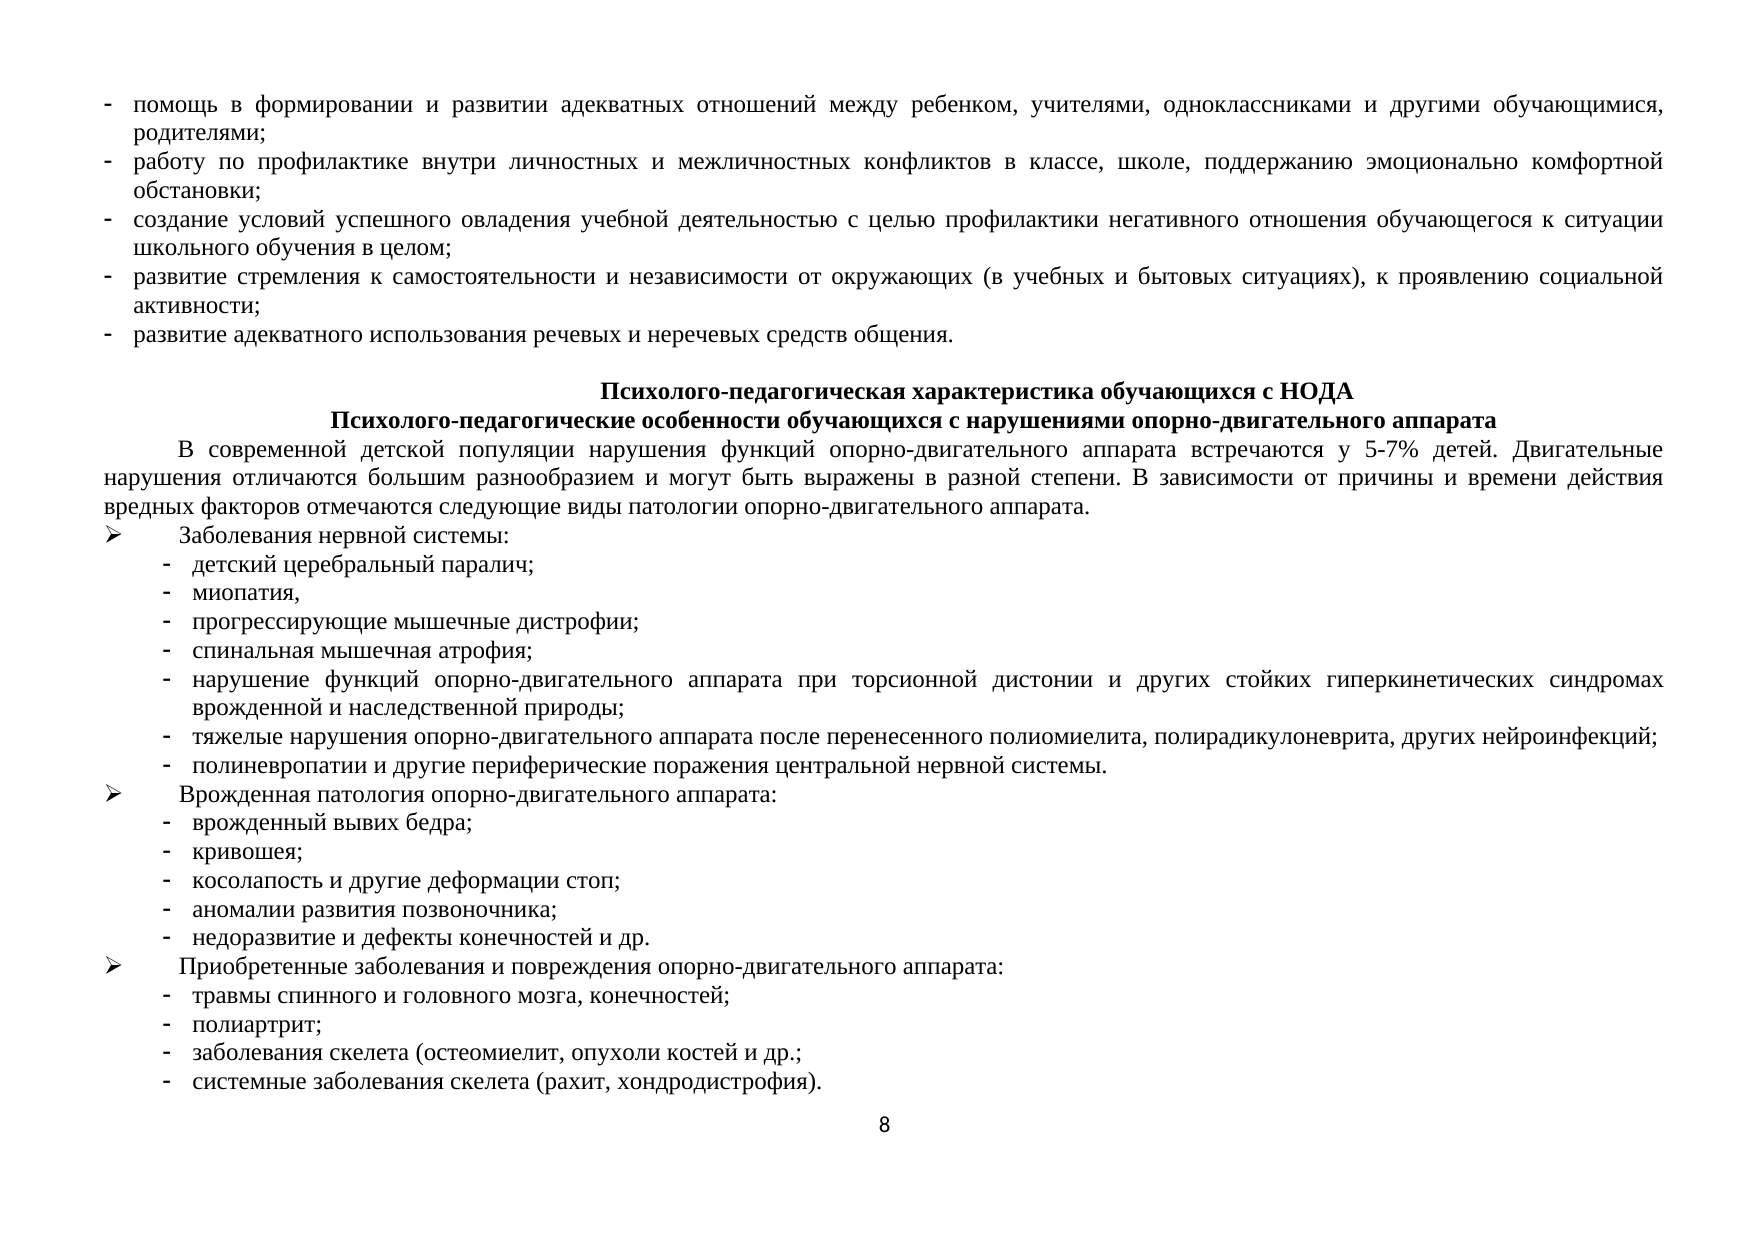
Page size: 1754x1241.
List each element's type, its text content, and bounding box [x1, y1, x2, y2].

list полиартрит; [162, 1009, 1665, 1037]
text Психолого-педагогические особенности обучающихся с нарушениями опорно-двигательного аппарата [89, 405, 1665, 434]
list спинальная мышечная атрофия; [162, 635, 1665, 664]
list травмы спинного и головного мозга, конечностей; [162, 980, 1665, 1009]
list развитие адекватного использования речевых и неречевых средств общения. [103, 319, 1665, 347]
list косолапость и другие деформации стоп; [162, 865, 1665, 894]
list врожденный вывих бедра; [162, 807, 1665, 836]
list кривошея; [162, 836, 1665, 865]
list тяжелые нарушения опорно-двигательного аппарата после перенесенного полиомиелита, полирадикулоневрита, других нейроинфекций; [162, 721, 1665, 750]
list полиневропатии и другие периферические поражения центральной нервной системы. [162, 750, 1665, 779]
list работу по профилактике внутри личностных и межличностных конфликтов в классе, школе, поддержанию эмоционально комфортной обстановки; [103, 146, 1665, 204]
list детский церебральный паралич; [162, 549, 1665, 577]
list нарушение функций опорно-двигательного аппарата при торсионной дистонии и других стойких гиперкинетических синдромах врожденной и наследственной природы; [162, 664, 1665, 721]
list помощь в формировании и развитии адекватных отношений между ребенком, учителями, одноклассниками и другими обучающимися, родителями; [103, 89, 1665, 146]
list Приобретенные заболевания и повреждения опорно-двигательного аппарата: [103, 951, 1665, 980]
list аномалии развития позвоночника; [162, 894, 1665, 922]
list недоразвитие и дефекты конечностей и др. [162, 922, 1665, 951]
list системные заболевания скелета (рахит, хондродистрофия). [162, 1066, 1665, 1095]
list развитие стремления к самостоятельности и независимости от окружающих (в учебных и бытовых ситуациях), к проявлению социальной активности; [103, 261, 1665, 319]
list прогрессирующие мышечные дистрофии; [162, 606, 1665, 635]
list миопатия, [162, 577, 1665, 606]
list заболевания скелета (остеомиелит, опухоли костей и др.; [162, 1037, 1665, 1066]
list создание условий успешного овладения учебной деятельностью с целью профилактики негативного отношения обучающегося к ситуации школьного обучения в целом; [103, 204, 1665, 261]
list Психолого-педагогическая характеристика обучающихся с НОДА [289, 376, 1665, 405]
list Врожденная патология опорно-двигательного аппарата: [103, 779, 1665, 807]
text В современной детской популяции нарушения функций опорно-двигательного аппарата встречаются у 5-7% детей. Двигательные нарушения отличаются большим разнообразием и могут быть выражены в разной степени. В зависимости от причины и времени действия вредных факторов отмечаются следующие виды патологии опорно-двигательного аппарата. [103, 434, 1665, 520]
list Заболевания нервной системы: [103, 520, 1665, 549]
